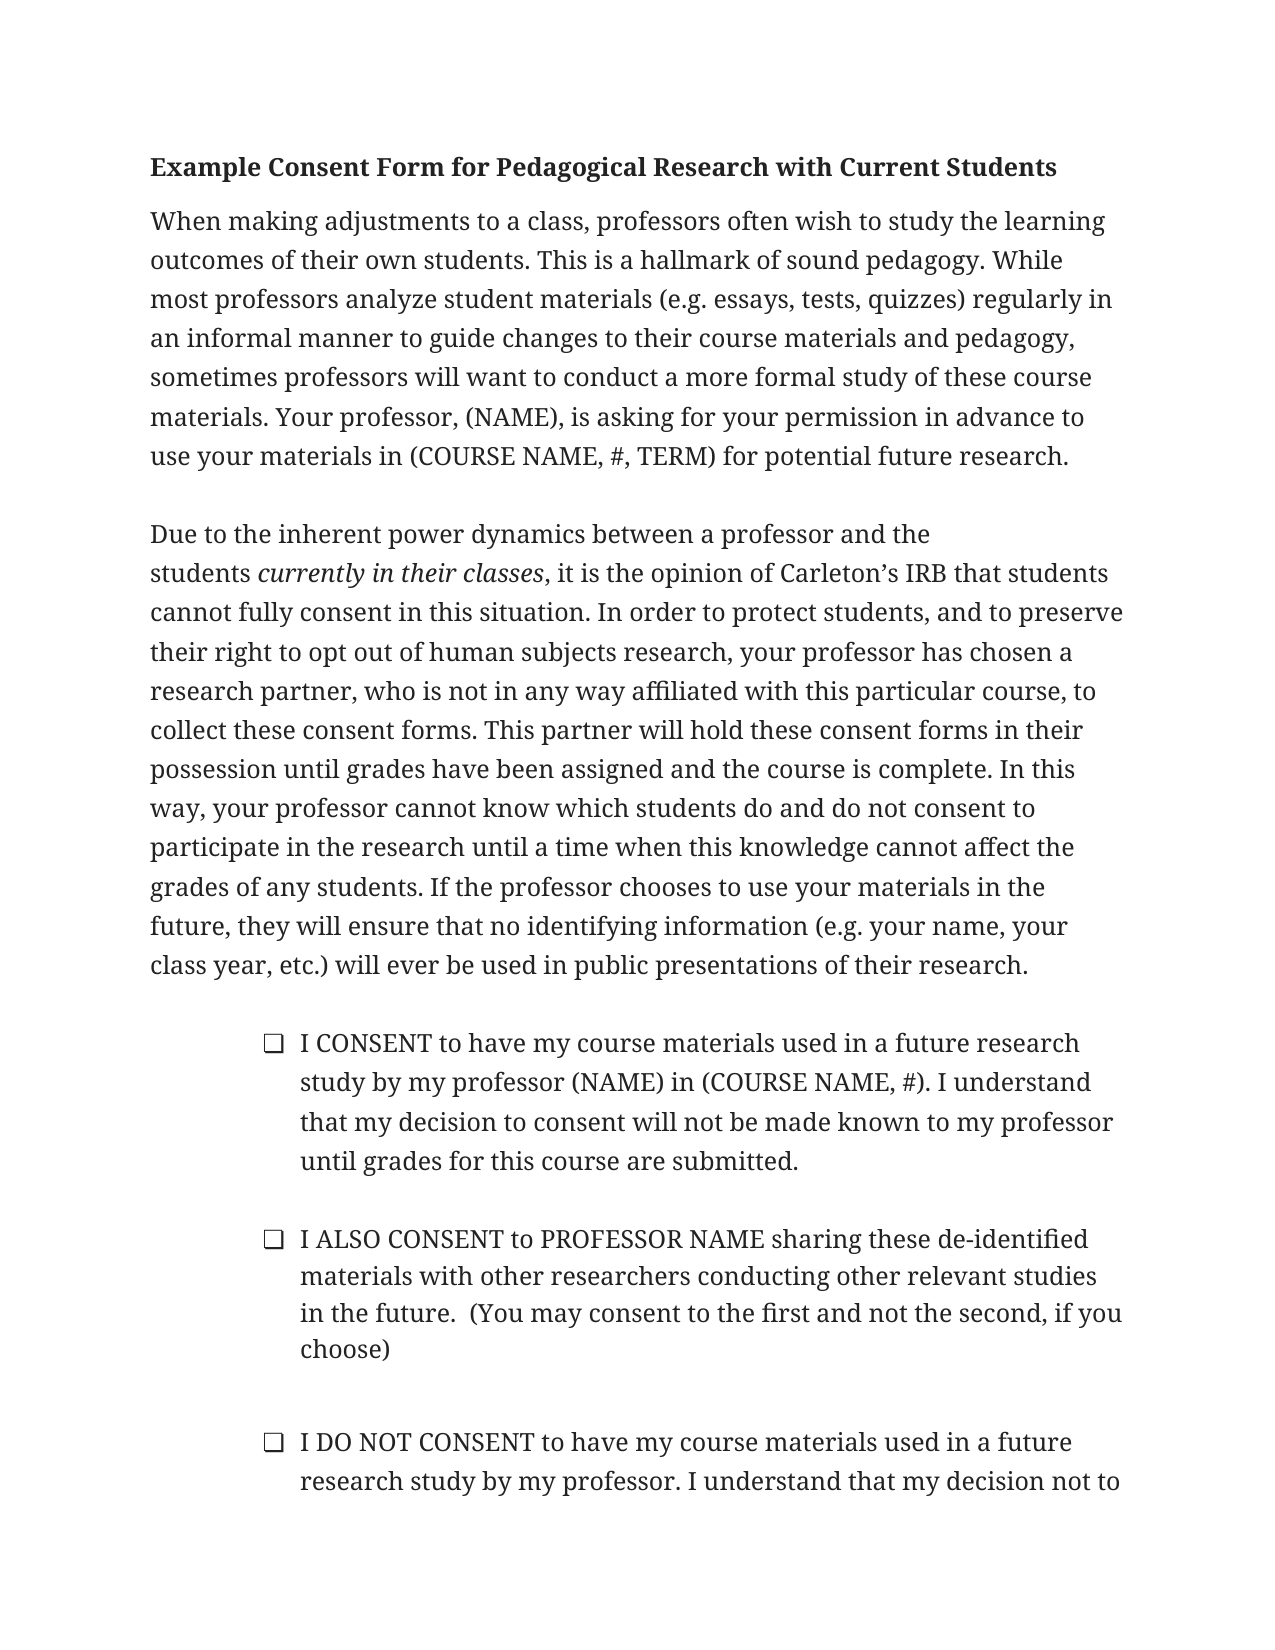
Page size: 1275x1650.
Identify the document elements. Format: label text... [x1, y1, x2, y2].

list I CONSENT to have my course materials used in a future research study by my professor (NAME) in (COURSE NAME, #). I understand that my decision to consent will not be made known to my professor until grades for this course are submitted. [262, 1026, 1125, 1177]
text When making adjustments to a class, professors often wish to study the learning outcomes of their own students. This is a hallmark of sound pedagogy. While most professors analyze student materials (e.g. essays, tests, quizzes) regularly in an informal manner to guide changes to their course materials and pedagogy, sometimes professors will want to conduct a more formal study of these course materials. Your professor, (NAME), is asking for your permission in advance to use your materials in (COURSE NAME, #, TERM) for potential future research. [150, 203, 1125, 472]
list I ALSO CONSENT to PROFESSOR NAME sharing these de-identified materials with other researchers conducting other relevant studies in the future. (You may consent to the first and not the second, if you choose) [262, 1222, 1125, 1366]
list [262, 1425, 1125, 1498]
text Due to the inherent power dynamics between a professor and the students currently in their classes, it is the opinion of Carleton’s IRB that students cannot fully consent in this situation. In order to protect students, and to preserve their right to opt out of human subjects research, your professor has chosen a research partner, who is not in any way affiliated with this particular course, to collect these consent forms. This partner will hold these consent forms in their possession until grades have been assigned and the course is complete. In this way, your professor cannot know which students do and do not consent to participate in the research until a time when this knowledge cannot affect the grades of any students. If the professor chooses to use your materials in the future, they will ensure that no identifying information (e.g. your name, your class year, etc.) will ever be used in public presentations of their research. [150, 517, 1125, 982]
text Example Consent Form for Pedagogical Research with Current Students [150, 150, 1125, 184]
